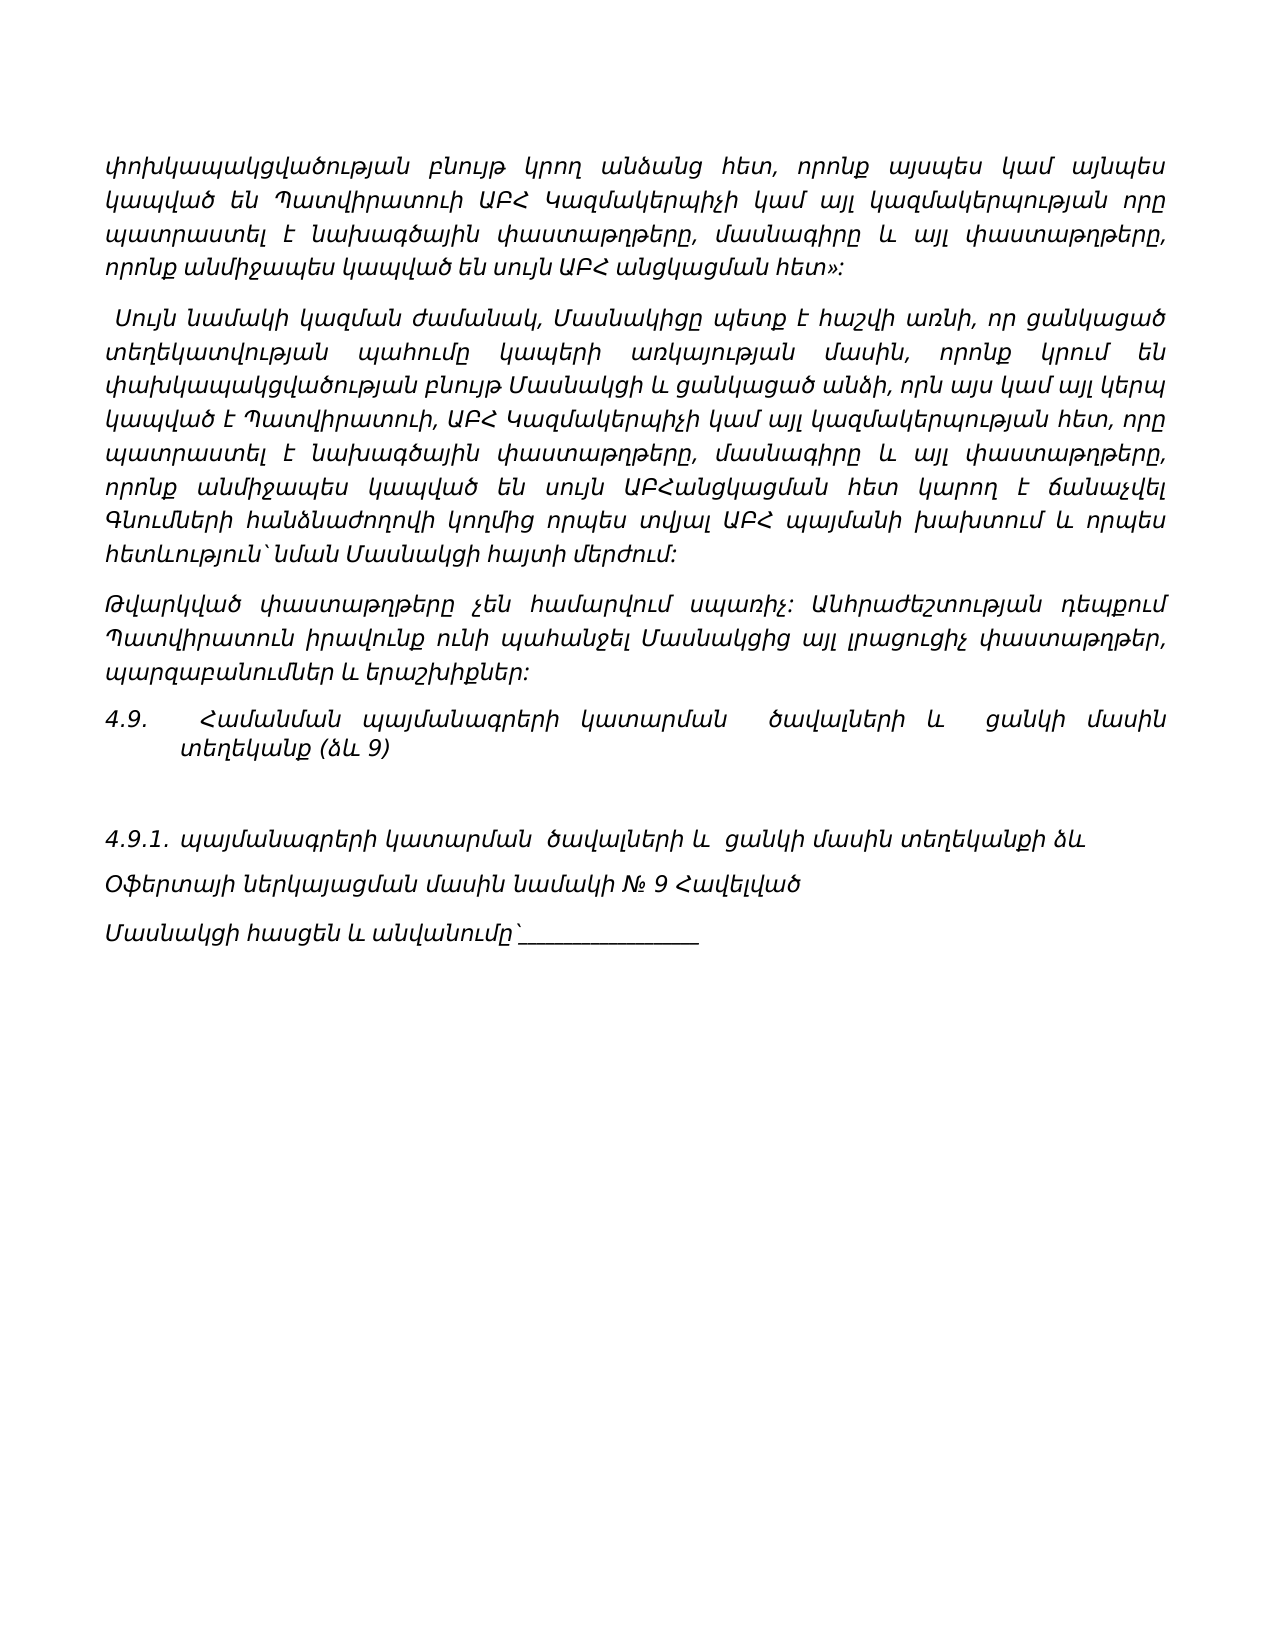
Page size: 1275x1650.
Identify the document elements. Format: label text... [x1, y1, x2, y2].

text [105, 150, 1170, 282]
list Համանման պայմանագրերի կատարման ծավալների և ցանկի մասին տեղեկանք (ձև 9) [105, 706, 1170, 762]
text Սույն նամակի կազման ժամանակ, Մասնակիցը պետք է հաշվի առնի, որ ցանկացած տեղեկատվության պահումը կապերի առկայության մասին, որոնք կրում են փախկապակցվածության բնույթ Մասնակցի և ցանկացած անձի, որն այս կամ այլ կերպ կապված է Պատվիրատուի, ԱԲՀ Կազմակերպիչի կամ այլ կազմակերպության հետ, որը պատրաստել է նախագծային փաստաթղթերը, մասնագիրը և այլ փաստաթղթերը, որոնք անմիջապես կապված են սույն ԱԲՀանցկացման հետ կարող է ճանաչվել Գնումների հանձնաժողովի կողմից որպես տվյալ ԱԲՀ պայմանի խախտում և որպես հետևություն` նման Մասնակցի հայտի մերժում: [105, 302, 1170, 569]
text Թվարկված փաստաթղթերը չեն համարվում սպառիչ: Անհրաժեշտության դեպքում Պատվիրատուն իրավունք ունի պահանջել Մասնակցից այլ լրացուցիչ փաստաթղթեր, պարզաբանումներ և երաշխիքներ: [105, 588, 1170, 687]
list պայմանագրերի կատարման ծավալների և ցանկի մասին տեղեկանքի ձև [105, 826, 1170, 852]
text Օֆերտայի ներկայացման մասին նամակի № 9 Հավելված [105, 871, 1170, 898]
text Մասնակցի հասցեն և անվանումը`____________________ [105, 917, 1170, 948]
